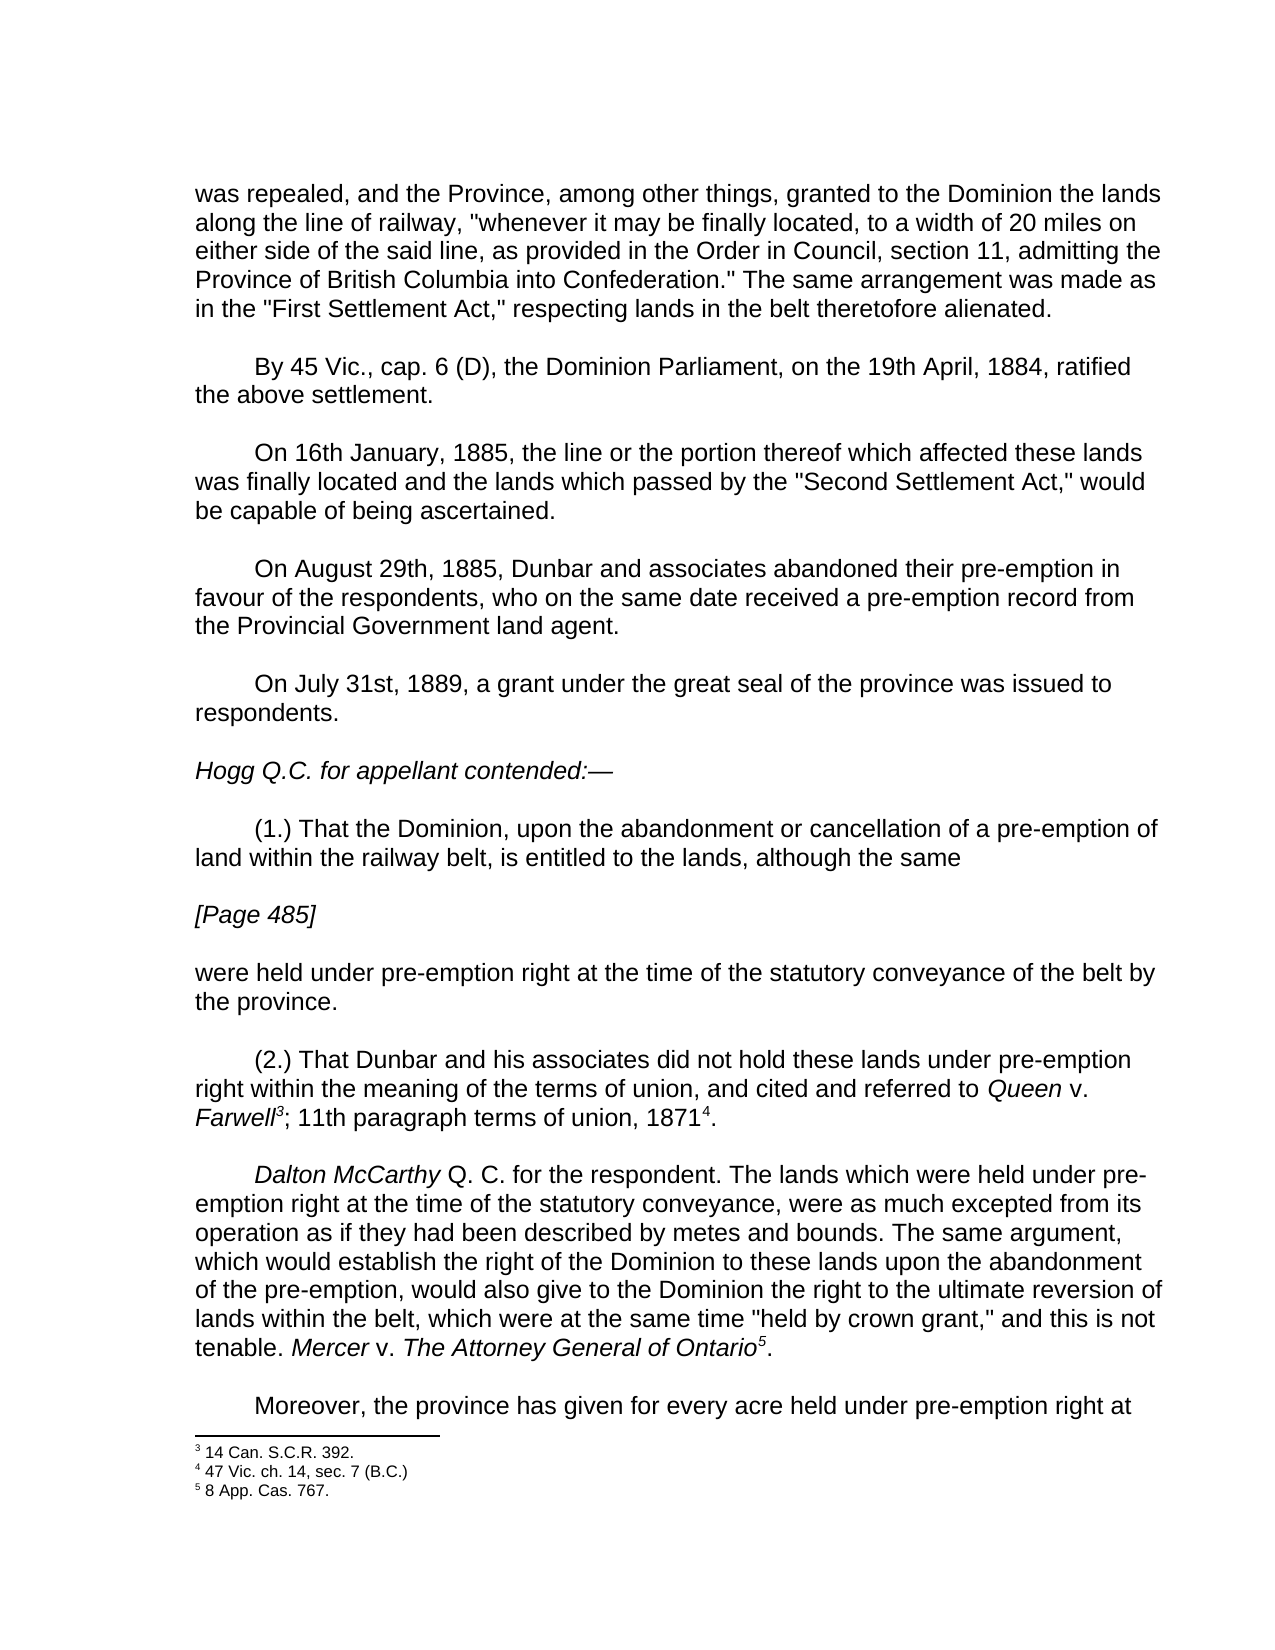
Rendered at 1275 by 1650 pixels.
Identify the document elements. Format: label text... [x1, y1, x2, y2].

text (2.) That Dunbar and his associates did not hold these lands under pre-emption right within the meaning of the terms of union, and cited and referred to Queen v. Farwell; 11th paragraph terms of union, 1871. [195, 1045, 1170, 1131]
text [Page 485] [195, 900, 1170, 929]
text By 45 Vic., cap. 6 (D), the Dominion Parliament, on the 19th April, 1884, ratified the above settlement. [195, 352, 1170, 409]
text (1.) That the Dominion, upon the abandonment or cancellation of a pre-emption of land within the railway belt, is entitled to the lands, although the same [195, 814, 1170, 871]
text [195, 179, 1170, 322]
text were held under pre-emption right at the time of the statutory conveyance of the belt by the province. [195, 958, 1170, 1016]
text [195, 1391, 1170, 1419]
text On August 29th, 1885, Dunbar and associates abandoned their pre-emption in favour of the respondents, who on the same date received a pre-emption record from the Provincial Government land agent. [195, 554, 1170, 640]
text Hogg Q.C. for appellant contended:— [195, 756, 1170, 784]
text On 16th January, 1885, the line or the portion thereof which affected these lands was finally located and the lands which passed by the "Second Settlement Act," would be capable of being ascertained. [195, 438, 1170, 524]
text On July 31st, 1889, a grant under the great seal of the province was issued to respondents. [195, 669, 1170, 727]
text Dalton McCarthy Q. C. for the respondent. The lands which were held under pre-emption right at the time of the statutory conveyance, were as much excepted from its operation as if they had been described by metes and bounds. The same argument, which would establish the right of the Dominion to these lands upon the abandonment of the pre-emption, would also give to the Dominion the right to the ultimate reversion of lands within the belt, which were at the same time "held by crown grant," and this is not tenable. Mercer v. The Attorney General of Ontario. [195, 1160, 1170, 1362]
